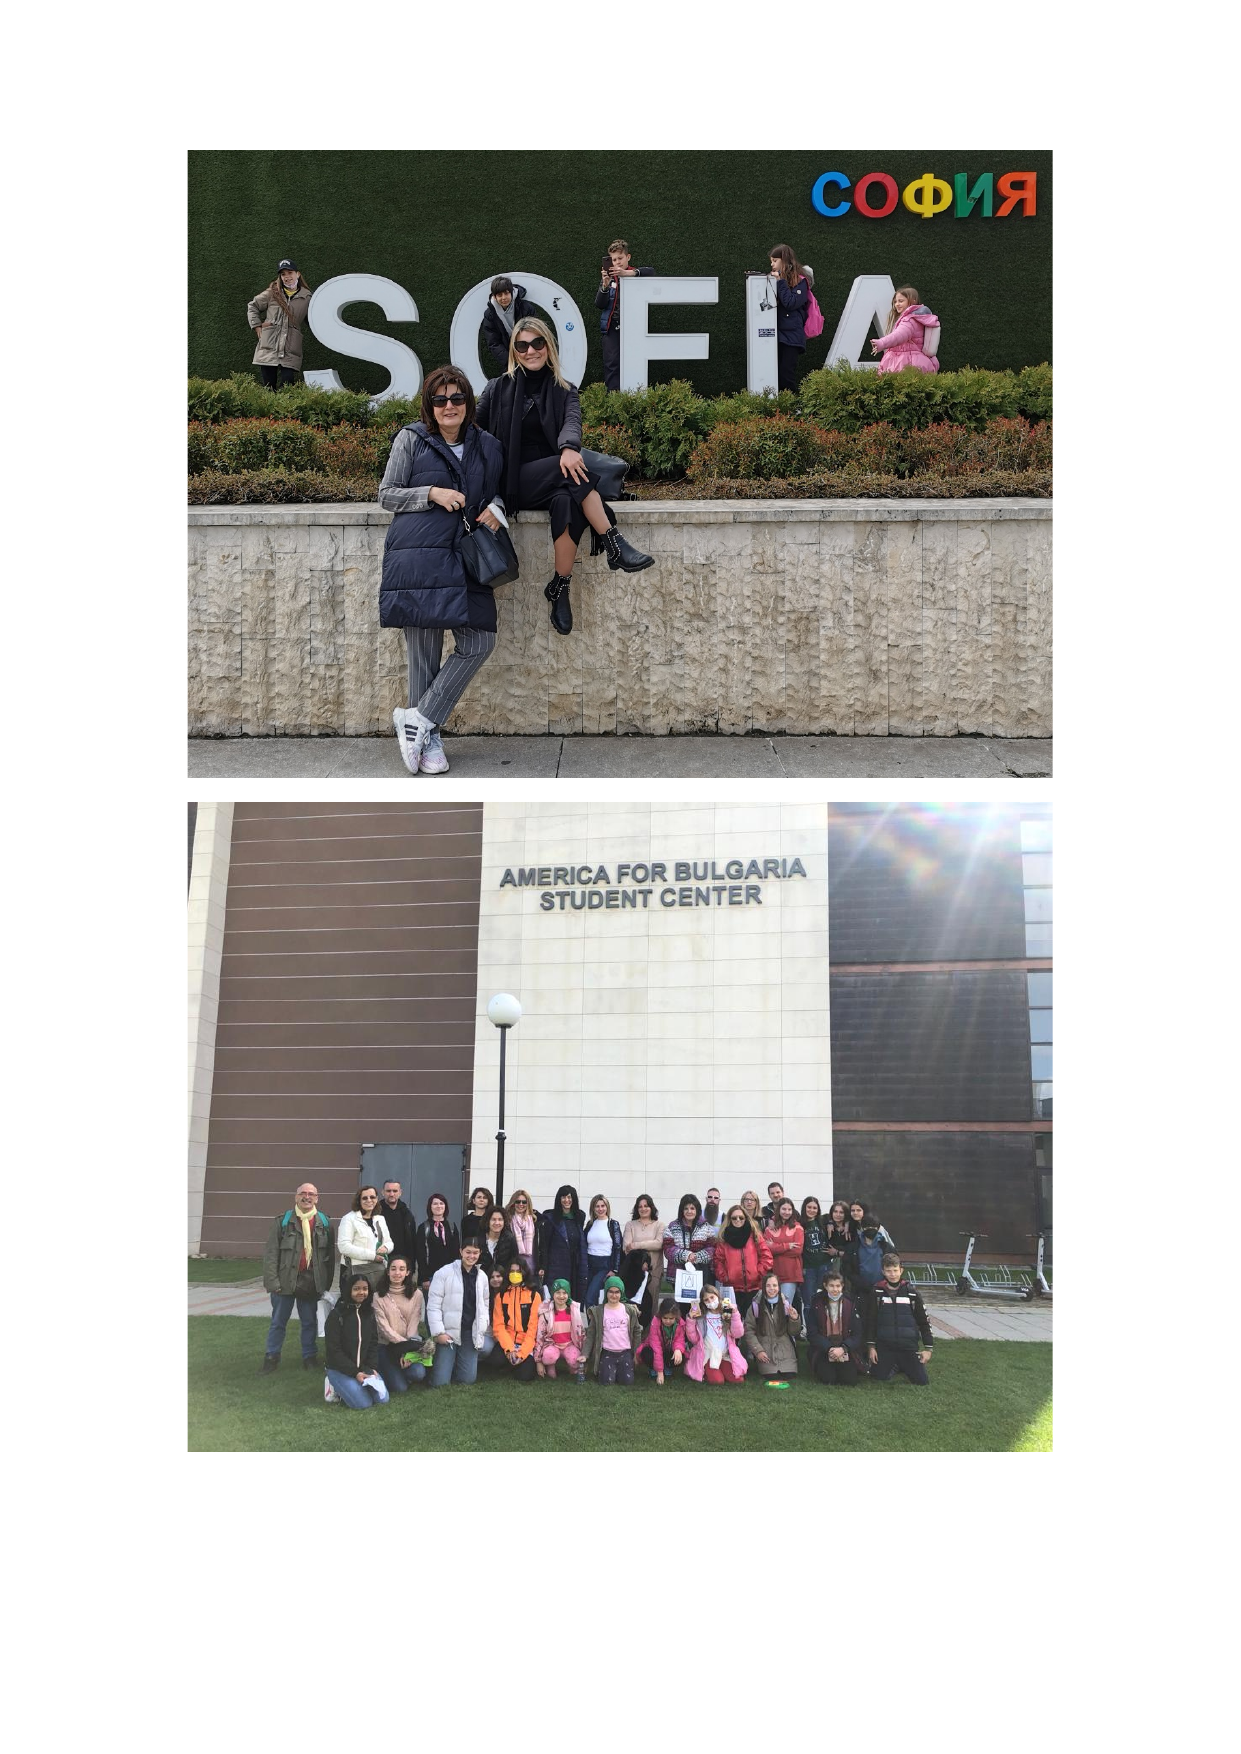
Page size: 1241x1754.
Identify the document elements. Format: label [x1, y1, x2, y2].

picture [187, 802, 1053, 1452]
picture [187, 150, 1053, 778]
